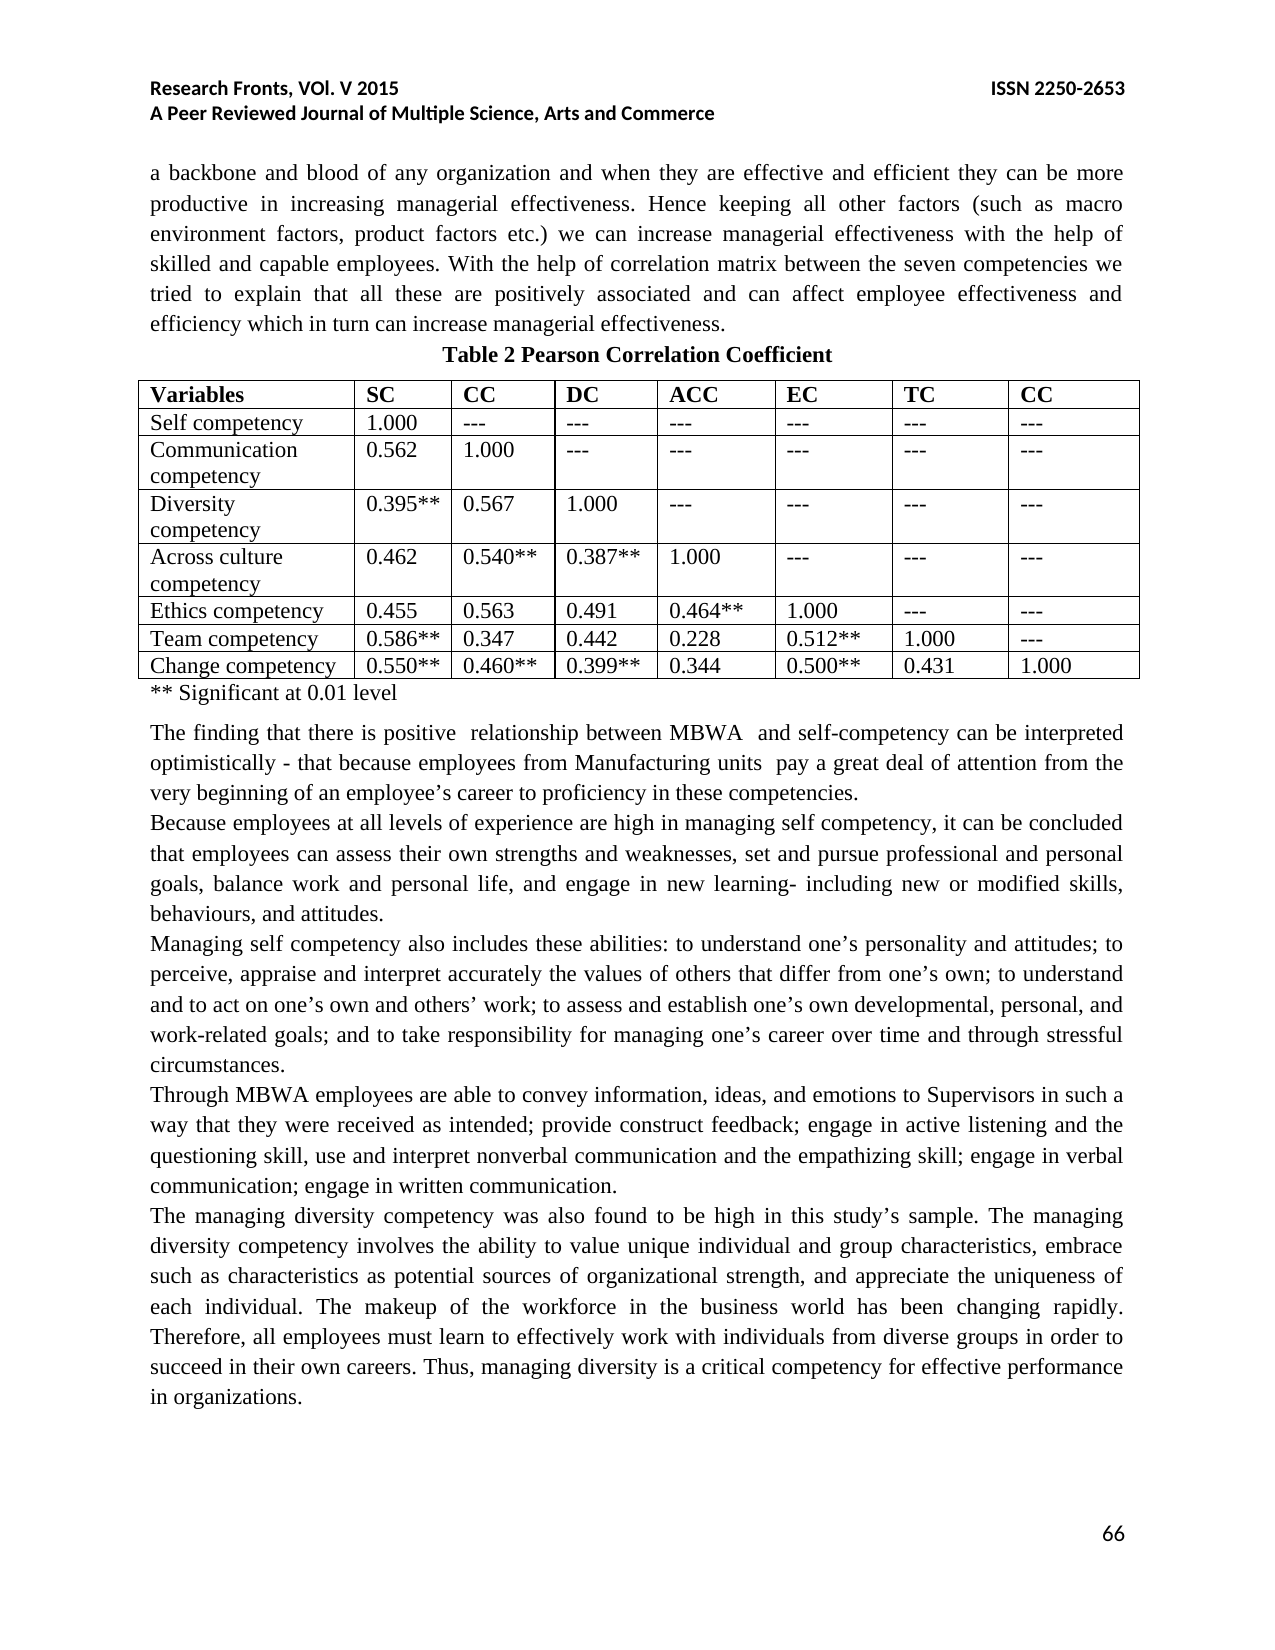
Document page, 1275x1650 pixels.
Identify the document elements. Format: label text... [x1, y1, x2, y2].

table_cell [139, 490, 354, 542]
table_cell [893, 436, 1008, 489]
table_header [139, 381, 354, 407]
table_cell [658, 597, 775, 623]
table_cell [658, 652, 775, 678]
text Because employees at all levels of experience are high in managing self competency, it can be concluded that employees can assess their own strengths and weaknesses, set and pursue professional and personal goals, balance work and personal life, and engage in new learning- including new or modified skills, behaviours, and attitudes. [150, 809, 1125, 926]
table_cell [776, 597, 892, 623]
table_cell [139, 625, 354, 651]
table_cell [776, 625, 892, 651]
text The managing diversity competency was also found to be high in this study’s sample. The managing diversity competency involves the ability to value unique individual and group characteristics, embrace such as characteristics as potential sources of organizational strength, and appreciate the uniqueness of each individual. The makeup of the workforce in the business world has been changing rapidly. Therefore, all employees must learn to effectively work with individuals from diverse groups in order to succeed in their own careers. Thus, managing diversity is a critical competency for effective performance in organizations. [150, 1202, 1125, 1410]
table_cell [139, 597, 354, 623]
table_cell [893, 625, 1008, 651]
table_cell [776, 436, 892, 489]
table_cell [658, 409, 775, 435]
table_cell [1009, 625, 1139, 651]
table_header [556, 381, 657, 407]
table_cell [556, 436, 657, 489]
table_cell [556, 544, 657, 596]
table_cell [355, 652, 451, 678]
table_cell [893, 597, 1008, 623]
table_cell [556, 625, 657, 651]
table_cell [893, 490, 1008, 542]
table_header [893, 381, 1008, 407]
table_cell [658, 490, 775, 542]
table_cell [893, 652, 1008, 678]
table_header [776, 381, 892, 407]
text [150, 159, 1125, 337]
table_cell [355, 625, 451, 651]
text Table 2 Pearson Correlation Coefficient [150, 341, 1125, 367]
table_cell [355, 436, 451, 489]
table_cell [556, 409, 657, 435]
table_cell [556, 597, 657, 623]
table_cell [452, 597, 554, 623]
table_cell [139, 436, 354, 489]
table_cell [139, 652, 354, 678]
text The finding that there is positive relationship between MBWA and self-competency can be interpreted optimistically - that because employees from Manufacturing units pay a great deal of attention from the very beginning of an employee’s career to proficiency in these competencies. [150, 719, 1125, 806]
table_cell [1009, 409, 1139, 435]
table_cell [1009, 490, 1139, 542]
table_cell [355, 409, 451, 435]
text ** Significant at 0.01 level [150, 679, 1125, 706]
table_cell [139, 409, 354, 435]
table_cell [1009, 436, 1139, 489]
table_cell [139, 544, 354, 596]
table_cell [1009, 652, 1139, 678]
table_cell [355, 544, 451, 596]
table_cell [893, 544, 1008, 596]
text Managing self competency also includes these abilities: to understand one’s personality and attitudes; to perceive, appraise and interpret accurately the values of others that differ from one’s own; to understand and to act on one’s own and others’ work; to assess and establish one’s own developmental, personal, and work-related goals; and to take responsibility for managing one’s career over time and through stressful circumstances. [150, 930, 1125, 1077]
text Through MBWA employees are able to convey information, ideas, and emotions to Supervisors in such a way that they were received as intended; provide construct feedback; engage in active listening and the questioning skill, use and interpret nonverbal communication and the empathizing skill; engage in verbal communication; engage in written communication. [150, 1081, 1125, 1198]
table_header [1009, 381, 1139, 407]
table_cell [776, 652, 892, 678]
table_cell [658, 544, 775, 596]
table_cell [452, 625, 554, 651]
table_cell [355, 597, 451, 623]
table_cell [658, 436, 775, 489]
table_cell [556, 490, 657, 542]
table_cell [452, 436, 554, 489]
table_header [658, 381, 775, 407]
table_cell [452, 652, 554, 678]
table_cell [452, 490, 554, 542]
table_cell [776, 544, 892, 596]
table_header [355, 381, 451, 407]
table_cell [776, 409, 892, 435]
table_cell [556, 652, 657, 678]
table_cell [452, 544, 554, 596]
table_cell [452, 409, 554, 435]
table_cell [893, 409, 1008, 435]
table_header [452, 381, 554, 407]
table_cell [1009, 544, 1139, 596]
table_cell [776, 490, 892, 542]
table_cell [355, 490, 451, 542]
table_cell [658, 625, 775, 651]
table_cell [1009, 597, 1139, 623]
